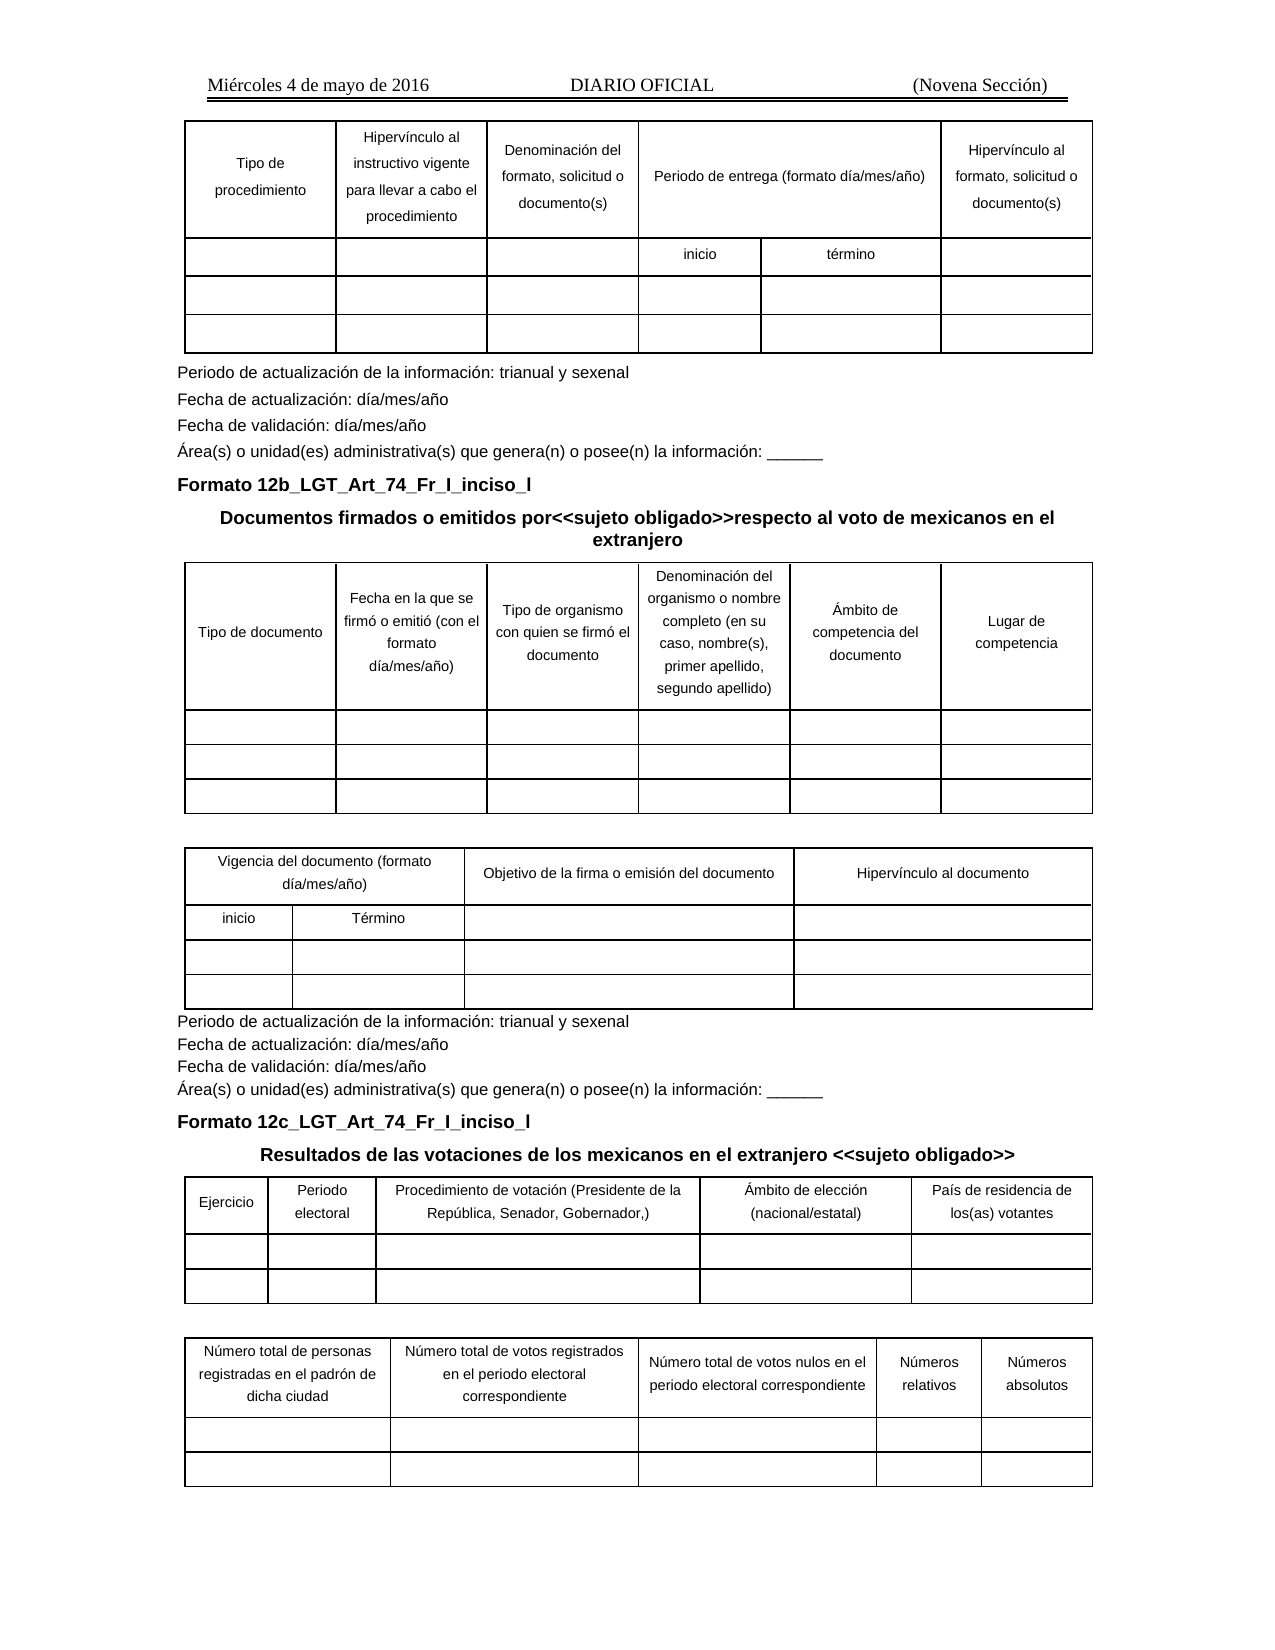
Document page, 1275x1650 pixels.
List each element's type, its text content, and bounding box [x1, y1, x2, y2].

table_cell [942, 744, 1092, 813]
text Área(s) o unidad(es) administrativa(s) que genera(n) o posee(n) la información: ______ [177, 1077, 1098, 1100]
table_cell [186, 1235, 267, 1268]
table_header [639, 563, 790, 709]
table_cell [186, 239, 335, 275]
text Periodo de actualización de la información: trianual y sexenal [177, 1010, 1098, 1032]
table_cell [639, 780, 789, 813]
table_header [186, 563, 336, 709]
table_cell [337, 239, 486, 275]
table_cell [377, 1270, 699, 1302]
text Fecha de actualización: día/mes/año [177, 1032, 1098, 1055]
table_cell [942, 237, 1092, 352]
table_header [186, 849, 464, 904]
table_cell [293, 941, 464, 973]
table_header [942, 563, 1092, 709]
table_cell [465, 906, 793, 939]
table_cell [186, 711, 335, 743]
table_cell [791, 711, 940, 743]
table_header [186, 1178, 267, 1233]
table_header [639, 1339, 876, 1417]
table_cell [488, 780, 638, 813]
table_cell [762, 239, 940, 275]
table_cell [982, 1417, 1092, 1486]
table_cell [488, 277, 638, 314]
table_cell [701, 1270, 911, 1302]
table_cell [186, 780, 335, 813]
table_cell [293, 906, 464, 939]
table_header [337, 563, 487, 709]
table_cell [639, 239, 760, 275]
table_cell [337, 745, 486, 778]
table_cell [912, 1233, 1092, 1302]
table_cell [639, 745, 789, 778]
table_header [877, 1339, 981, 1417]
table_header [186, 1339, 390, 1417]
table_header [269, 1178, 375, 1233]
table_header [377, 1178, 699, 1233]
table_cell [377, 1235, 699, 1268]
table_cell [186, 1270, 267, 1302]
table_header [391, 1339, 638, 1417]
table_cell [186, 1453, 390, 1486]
text Área(s) o unidad(es) administrativa(s) que genera(n) o posee(n) la información: ______ [177, 437, 1098, 463]
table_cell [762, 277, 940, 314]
list Formato 12c_LGT_Art_74_Fr_I_inciso_l [177, 1110, 1098, 1133]
text Resultados de las votaciones de los mexicanos en el extranjero <<sujeto obligado>> [177, 1143, 1098, 1166]
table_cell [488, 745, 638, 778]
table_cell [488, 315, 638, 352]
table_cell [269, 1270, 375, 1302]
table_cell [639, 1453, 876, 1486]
text Fecha de validación: día/mes/año [177, 1055, 1098, 1077]
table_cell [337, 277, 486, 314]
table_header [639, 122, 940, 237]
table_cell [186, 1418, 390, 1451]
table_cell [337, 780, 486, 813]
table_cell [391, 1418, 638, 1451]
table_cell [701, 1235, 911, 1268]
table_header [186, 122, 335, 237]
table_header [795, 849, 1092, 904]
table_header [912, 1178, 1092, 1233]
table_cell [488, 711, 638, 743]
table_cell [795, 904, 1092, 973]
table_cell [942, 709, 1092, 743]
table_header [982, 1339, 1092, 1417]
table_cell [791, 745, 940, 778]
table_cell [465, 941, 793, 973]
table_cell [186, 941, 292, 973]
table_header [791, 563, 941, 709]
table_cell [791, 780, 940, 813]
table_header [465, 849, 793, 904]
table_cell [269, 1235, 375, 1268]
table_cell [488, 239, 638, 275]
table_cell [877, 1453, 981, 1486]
text Formato 12b_LGT_Art_74_Fr_I_inciso_l [177, 473, 1098, 496]
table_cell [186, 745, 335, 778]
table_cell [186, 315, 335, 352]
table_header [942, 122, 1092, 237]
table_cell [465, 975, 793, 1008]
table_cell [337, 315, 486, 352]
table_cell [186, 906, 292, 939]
text Fecha de validación: día/mes/año [177, 410, 1098, 437]
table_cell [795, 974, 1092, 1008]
text Fecha de actualización: día/mes/año [177, 384, 1098, 410]
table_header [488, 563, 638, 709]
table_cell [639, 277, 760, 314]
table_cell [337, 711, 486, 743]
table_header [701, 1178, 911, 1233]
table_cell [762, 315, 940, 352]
text Periodo de actualización de la información: trianual y sexenal [177, 358, 1098, 384]
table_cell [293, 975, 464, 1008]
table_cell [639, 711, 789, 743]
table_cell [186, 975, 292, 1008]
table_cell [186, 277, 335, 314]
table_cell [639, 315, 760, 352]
text Documentos firmados o emitidos por<<sujeto obligado>>respecto al voto de mexicanos en el extranjero [177, 506, 1098, 551]
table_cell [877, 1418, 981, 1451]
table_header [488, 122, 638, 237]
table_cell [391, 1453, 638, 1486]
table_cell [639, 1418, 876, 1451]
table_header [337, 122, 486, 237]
